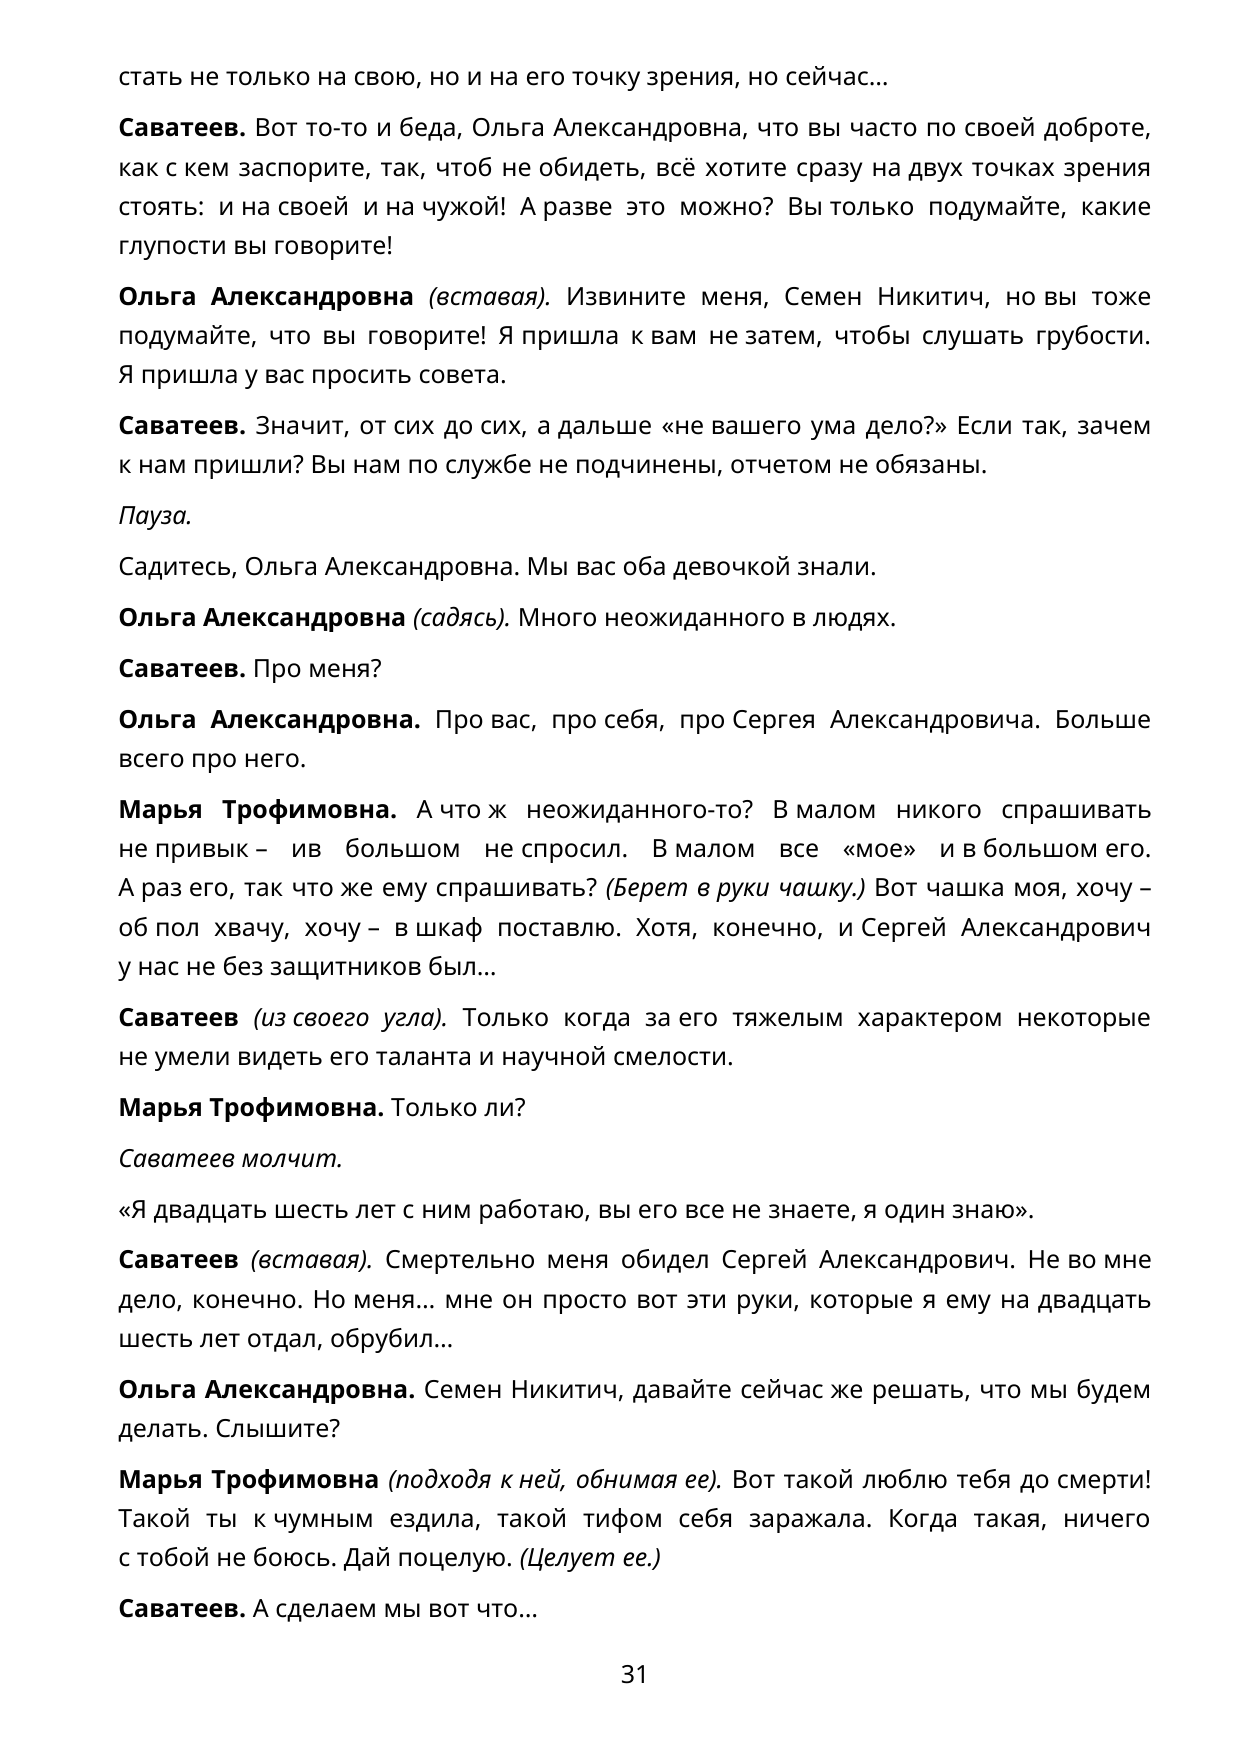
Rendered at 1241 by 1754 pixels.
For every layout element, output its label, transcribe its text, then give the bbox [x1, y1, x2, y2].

text Ольга Александровна. Семен Никитич, давайте сейчас же решать, что мы будем делать. Слышите? [118, 1371, 1152, 1445]
text Саватеев. Вот то-то и беда, Ольга Александровна, что вы часто по своей доброте, как с кем заспорите, так, чтоб не обидеть, всё хотите сразу на двух точках зрения стоять: и на своей и на чужой! А разве это можно? Вы только подумайте, какие глупости вы говорите! [118, 110, 1152, 262]
text Саватеев (из своего угла). Только когда за его тяжелым характером некоторые не умели видеть его таланта и научной смелости. [118, 999, 1152, 1072]
text Марья Трофимовна. Только ли? [118, 1089, 1152, 1123]
text Саватеев. Значит, от сих до сих, а дальше «не вашего ума дело?» Если так, зачем к нам пришли? Вы нам по службе не подчинены, отчетом не обязаны. [118, 408, 1152, 481]
text Саватеев. А сделаем мы вот что… [118, 1591, 1152, 1625]
text Садитесь, Ольга Александровна. Мы вас оба девочкой знали. [118, 549, 1152, 583]
text Ольга Александровна. Про вас, про себя, про Сергея Александровича. Больше всего про него. [118, 702, 1152, 775]
text Пауза. [118, 498, 1152, 532]
text Саватеев молчит. [118, 1140, 1152, 1174]
text Марья Трофимовна. А что ж неожиданного-то? В малом никого спрашивать не привык – ив большом не спросил. В малом все «мое» и в большом его. А раз его, так что же ему спрашивать? (Берет в руки чашку.) Вот чашка моя, хочу – об пол хвачу, хочу – в шкаф поставлю. Хотя, конечно, и Сергей Александрович у нас не без защитников был… [118, 792, 1152, 982]
text Ольга Александровна (садясь). Много неожиданного в людях. [118, 600, 1152, 634]
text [118, 59, 1152, 93]
text Саватеев (вставая). Смертельно меня обидел Сергей Александрович. Не во мне дело, конечно. Но меня… мне он просто вот эти руки, которые я ему на двадцать шесть лет отдал, обрубил… [118, 1242, 1152, 1354]
text Марья Трофимовна (подходя к ней, обнимая ее). Вот такой люблю тебя до смерти! Такой ты к чумным ездила, такой тифом себя заражала. Когда такая, ничего с тобой не боюсь. Дай поцелую. (Целует ее.) [118, 1462, 1152, 1574]
text Саватеев. Про меня? [118, 651, 1152, 685]
text Ольга Александровна (вставая). Извините меня, Семен Никитич, но вы тоже подумайте, что вы говорите! Я пришла к вам не затем, чтобы слушать грубости. Я пришла у вас просить совета. [118, 278, 1152, 391]
text «Я двадцать шесть лет с ним работаю, вы его все не знаете, я один знаю». [118, 1191, 1152, 1225]
